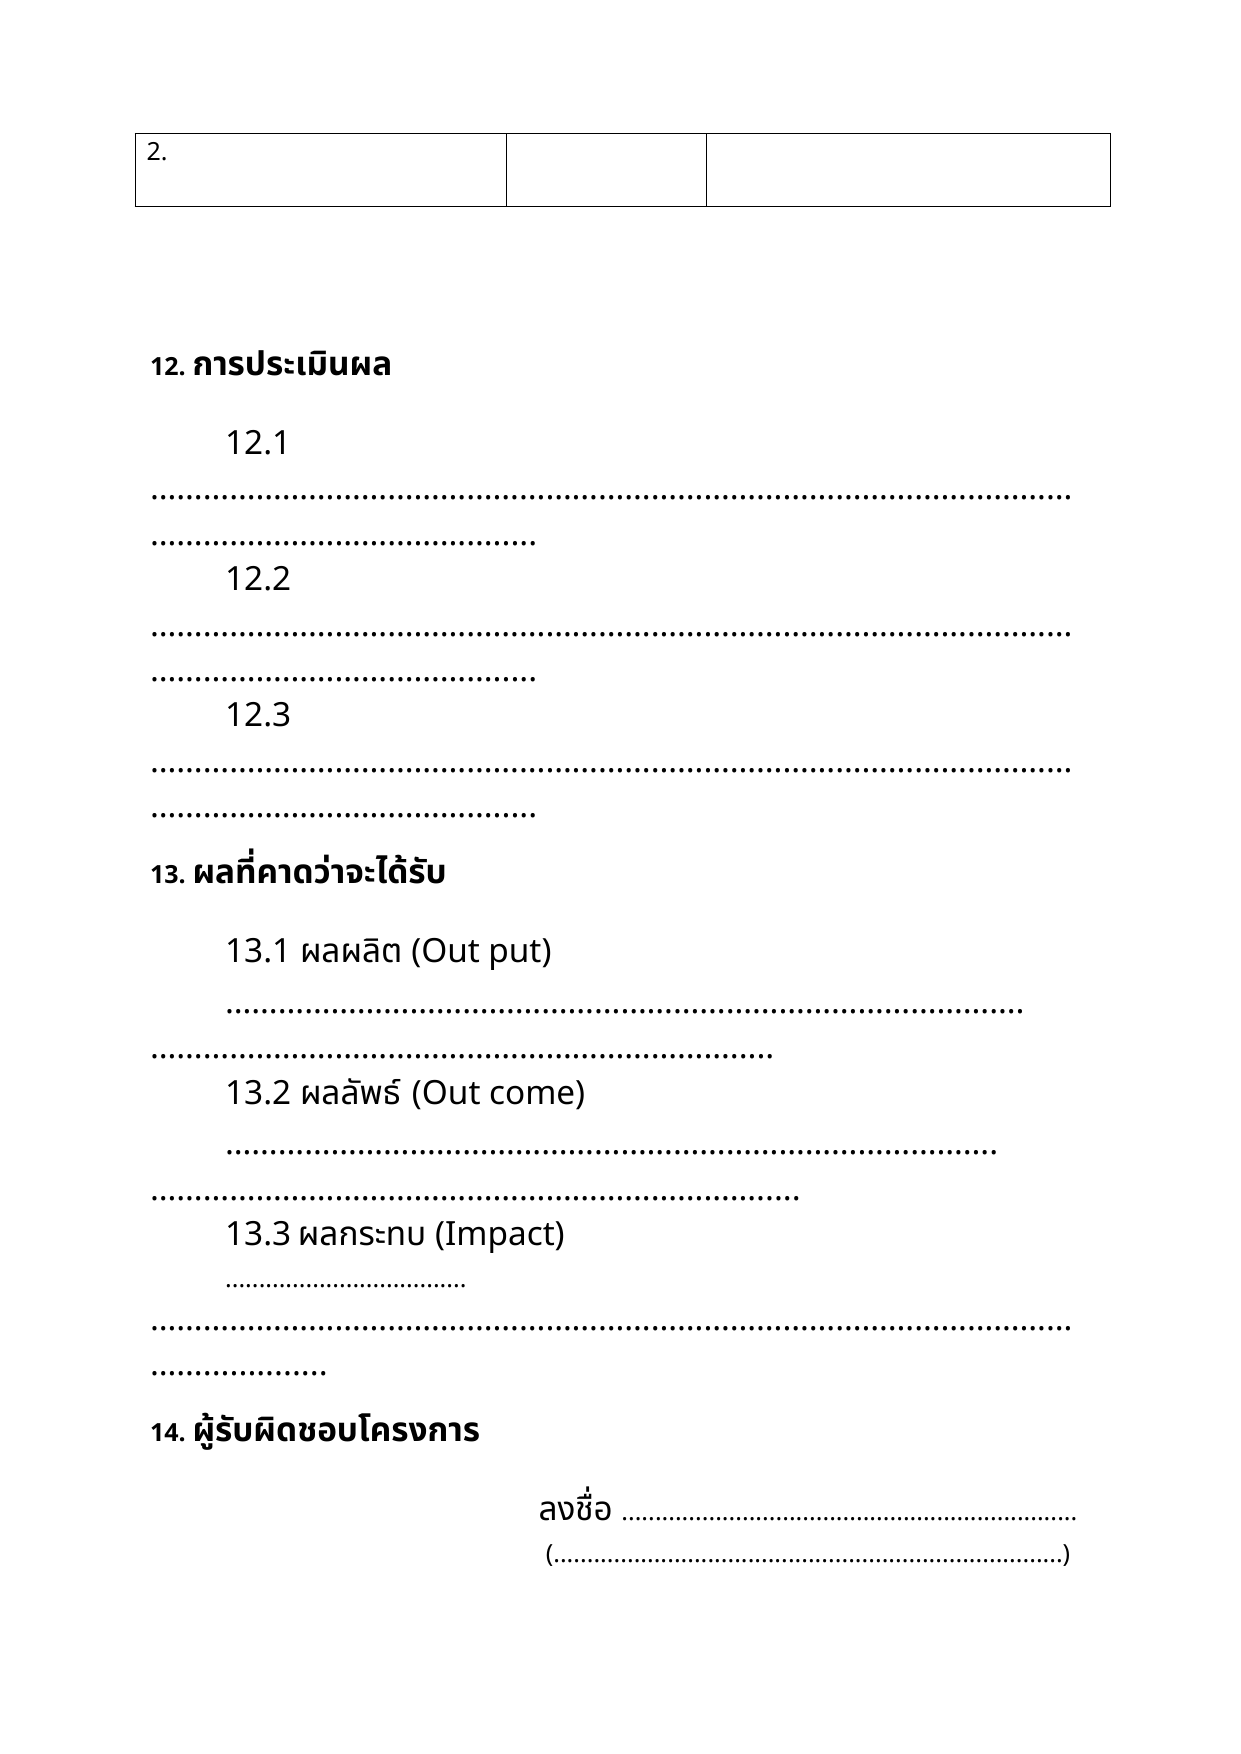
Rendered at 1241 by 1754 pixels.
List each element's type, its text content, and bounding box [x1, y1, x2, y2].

text 13.1 ผลผลิต (Out put) [150, 927, 1090, 978]
text 13. ผลที่คาดว่าจะได้รับ [150, 848, 1090, 899]
text 12.1 ………………………………………………………………………………………………………………………………..... [150, 419, 1090, 555]
text 12. การประเมินผล [150, 340, 1090, 390]
table_cell [507, 134, 706, 206]
text 12.3 ………………………………………………………………………………………………………………………………..... [150, 691, 1090, 827]
text 12.2 ………………………………………………………………………………………………………………………………..... [150, 555, 1090, 691]
text 13.3 ผลกระทบ (Impact) [150, 1210, 1090, 1261]
text ลงชื่อ .................................................................... [525, 1485, 1090, 1536]
text ....................................………………………………………………………………………………………………….............. [150, 1261, 1090, 1386]
text 14. ผู้รับผิดชอบโครงการ [150, 1406, 1090, 1457]
text …………………………………………………………………………….……………………………………………………………..... [150, 1119, 1090, 1210]
text 13.2 ผลลัพธ์ (Out come) [150, 1068, 1090, 1119]
table_cell [707, 134, 1110, 206]
text ……………………………………………………………………………….…………………………………………………………..... [150, 978, 1090, 1068]
table_cell 2. [136, 134, 506, 206]
text (............................................................................) [525, 1536, 1090, 1569]
